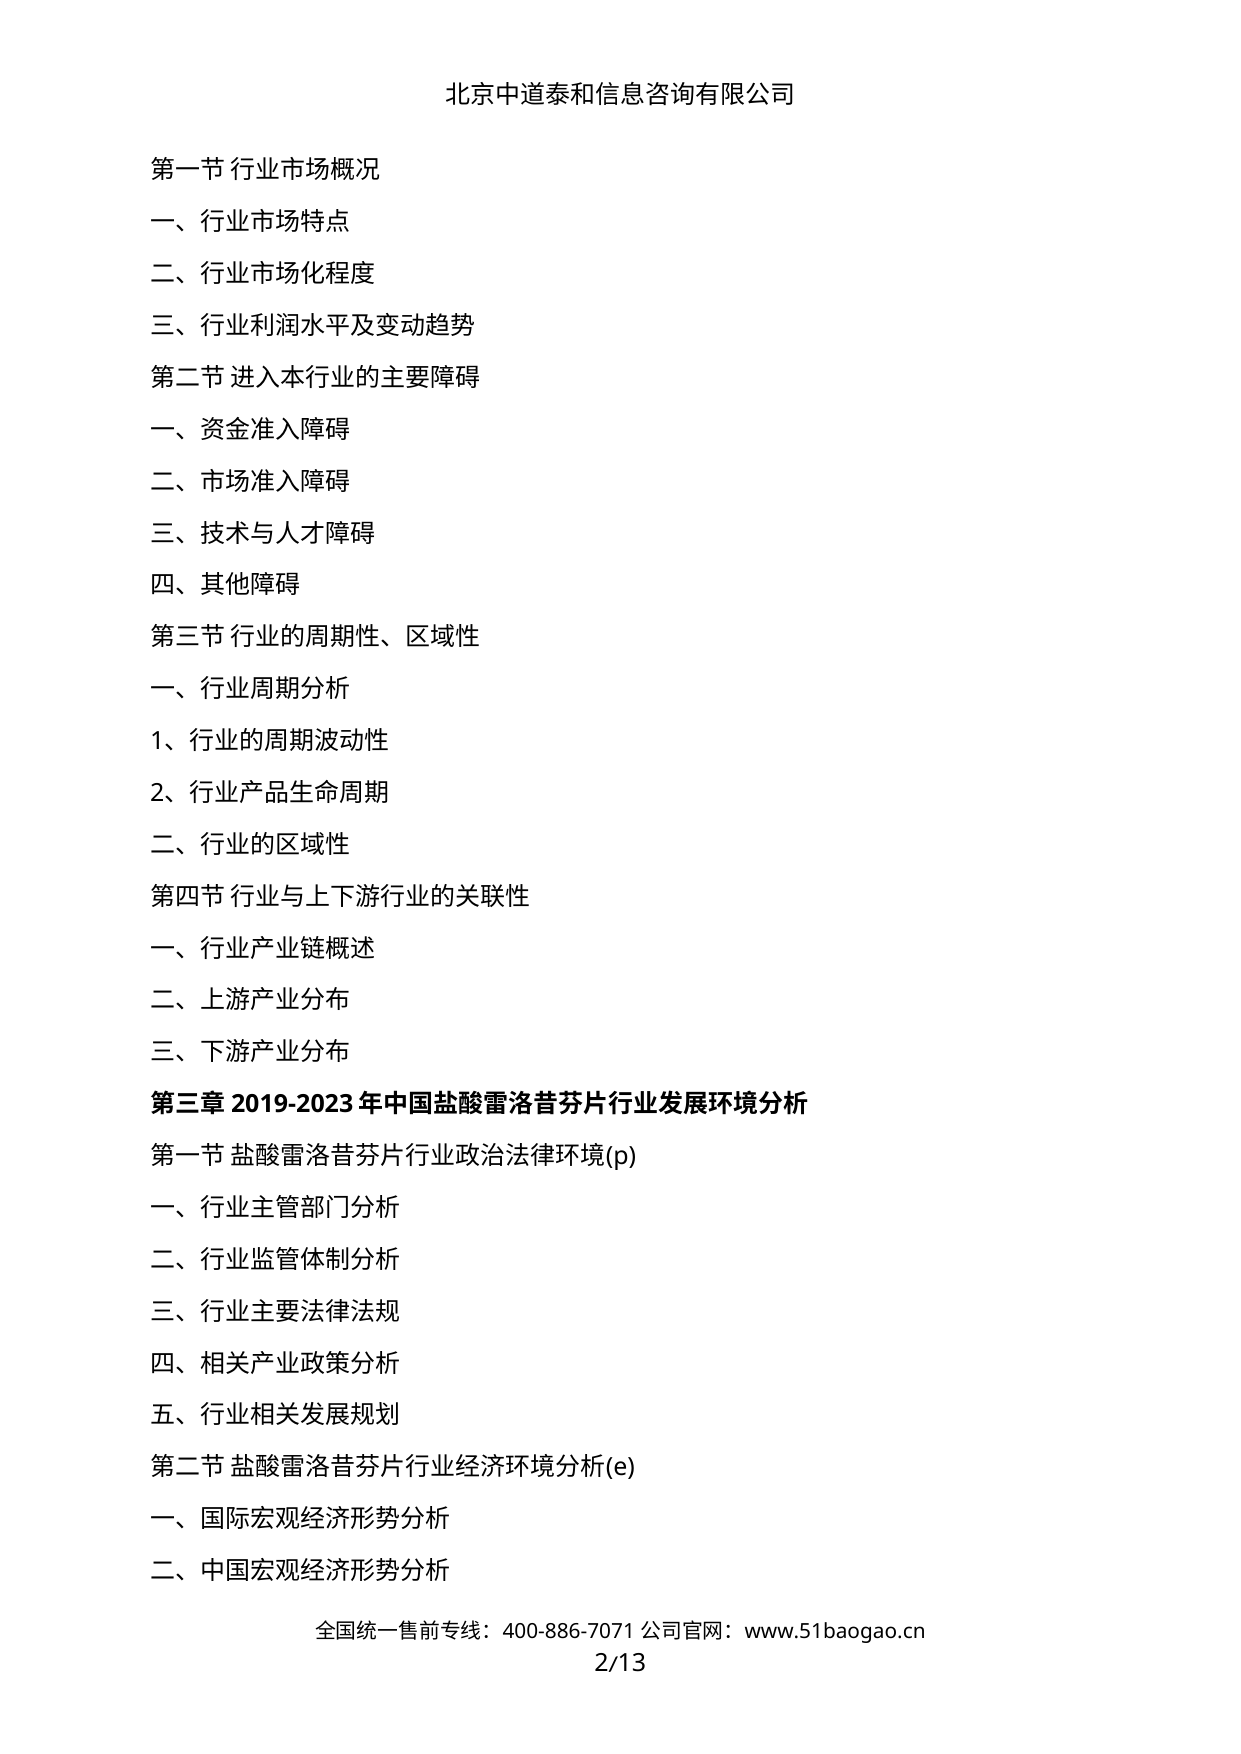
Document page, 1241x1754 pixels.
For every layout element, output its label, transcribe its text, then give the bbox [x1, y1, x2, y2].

text 二、行业市场化程度 [150, 254, 1090, 290]
text 2、行业产品生命周期 [150, 772, 1090, 809]
text 第四节 行业与上下游行业的关联性 [150, 876, 1090, 912]
text 二、行业监管体制分析 [150, 1239, 1090, 1276]
text 一、行业产业链概述 [150, 928, 1090, 964]
text 五、行业相关发展规划 [150, 1395, 1090, 1431]
text 第一节 行业市场概况 [150, 150, 1090, 186]
text 四、相关产业政策分析 [150, 1343, 1090, 1379]
text 二、市场准入障碍 [150, 461, 1090, 497]
text 第一节 盐酸雷洛昔芬片行业政治法律环境(p) [150, 1136, 1090, 1172]
text 二、行业的区域性 [150, 824, 1090, 861]
text 一、国际宏观经济形势分析 [150, 1499, 1090, 1535]
text 三、技术与人才障碍 [150, 513, 1090, 549]
text 三、行业主要法律法规 [150, 1291, 1090, 1327]
text 一、行业主管部门分析 [150, 1187, 1090, 1224]
text 三、下游产业分布 [150, 1032, 1090, 1068]
text 二、上游产业分布 [150, 980, 1090, 1016]
text 四、其他障碍 [150, 565, 1090, 601]
text 一、行业周期分析 [150, 669, 1090, 705]
text 1、行业的周期波动性 [150, 721, 1090, 757]
text 第二节 进入本行业的主要障碍 [150, 357, 1090, 394]
text 三、行业利润水平及变动趋势 [150, 306, 1090, 342]
text 二、中国宏观经济形势分析 [150, 1551, 1090, 1587]
text 一、行业市场特点 [150, 202, 1090, 238]
text 第三章 2019-2023年中国盐酸雷洛昔芬片行业发展环境分析 [150, 1084, 1090, 1120]
text 第二节 盐酸雷洛昔芬片行业经济环境分析(e) [150, 1447, 1090, 1483]
text 一、资金准入障碍 [150, 409, 1090, 446]
text 第三节 行业的周期性、区域性 [150, 617, 1090, 653]
